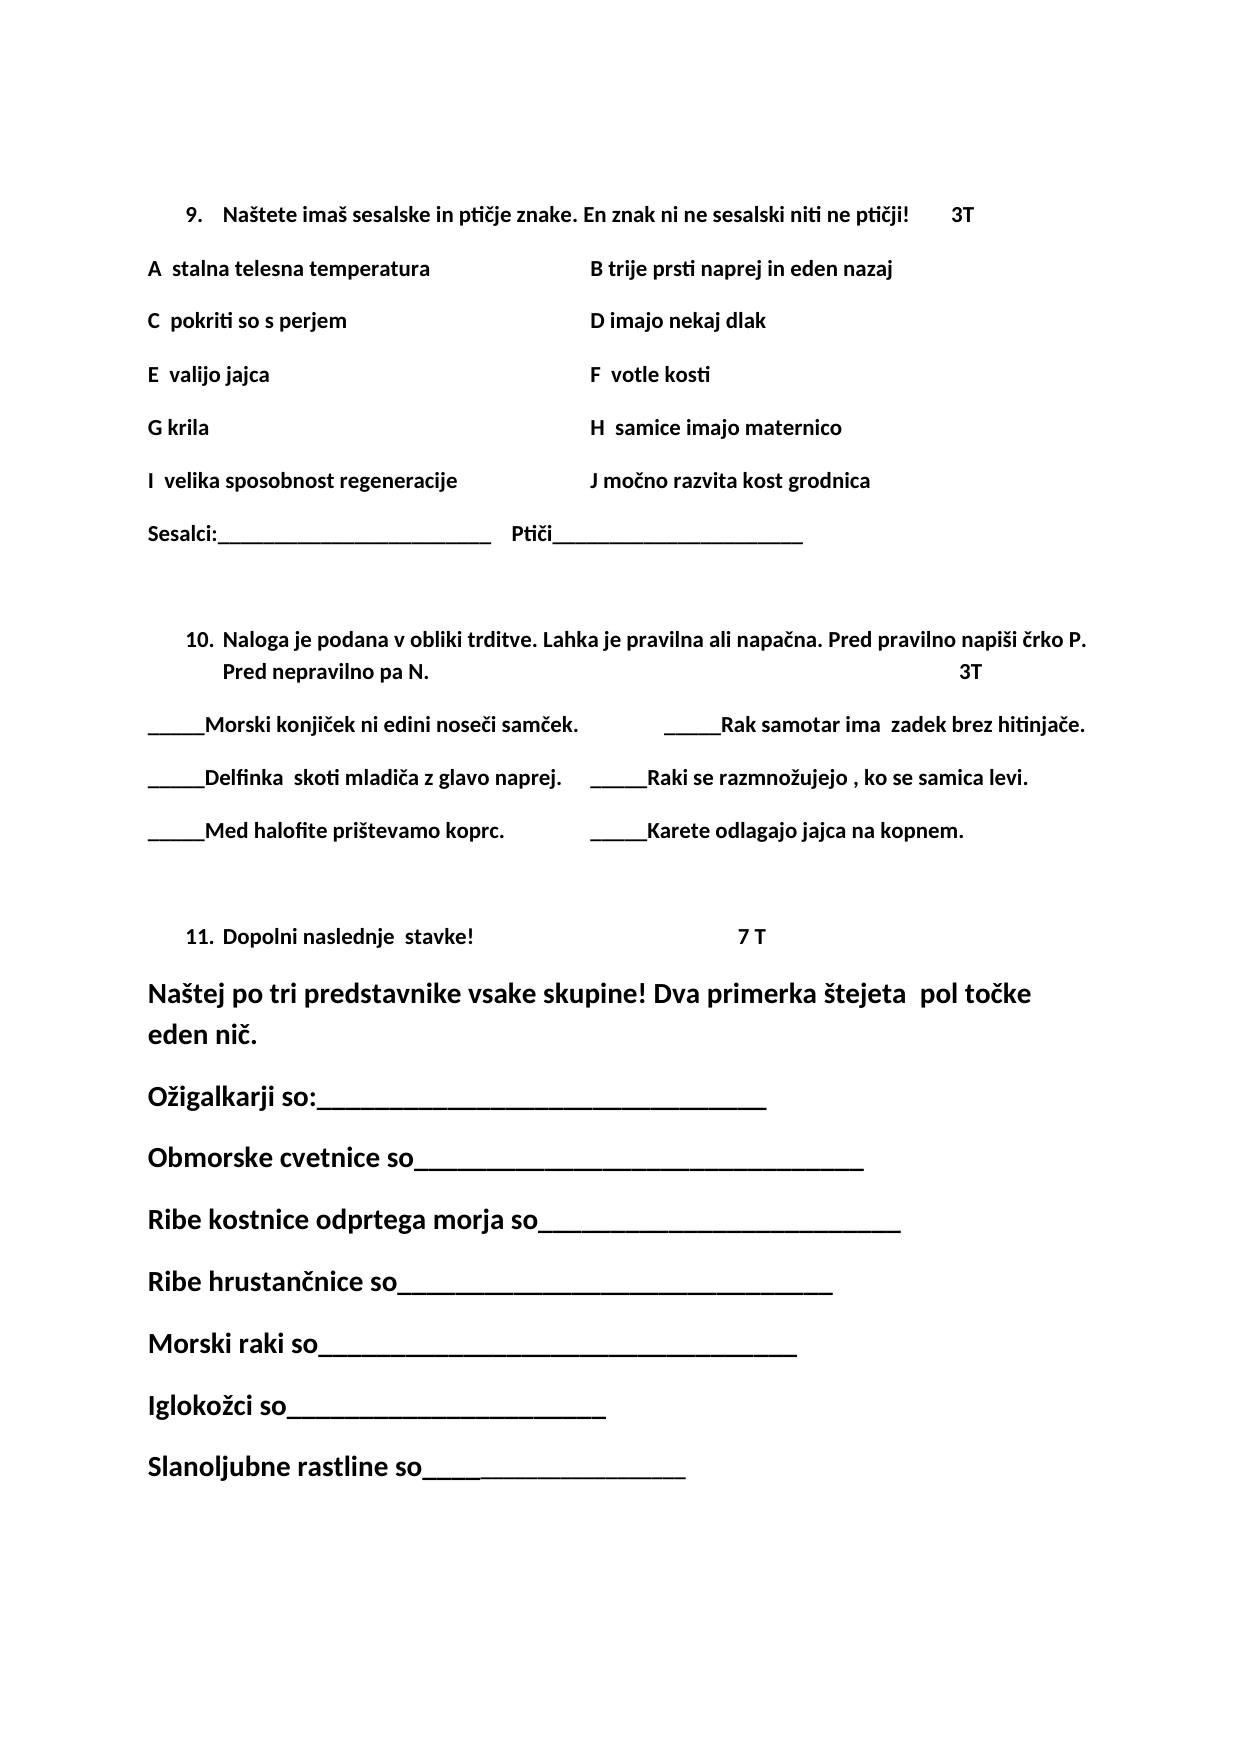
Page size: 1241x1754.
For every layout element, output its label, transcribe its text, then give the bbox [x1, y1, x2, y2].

list Naštete imaš sesalske in ptičje znake. En znak ni ne sesalski niti ne ptičji! 3T [185, 201, 1093, 229]
text Ribe hrustančnice so______________________________ [148, 1263, 1093, 1299]
text A stalna telesna temperatura B trije prsti naprej in eden nazaj [148, 254, 1093, 282]
list Naloga je podana v obliki trditve. Lahka je pravilna ali napačna. Pred pravilno napiši črko P. Pred nepravilno pa N. 3T [185, 625, 1093, 685]
text Morski raki so_________________________________ [148, 1325, 1093, 1361]
text Naštej po tri predstavnike vsake skupine! Dva primerka štejeta pol točke eden nič. [148, 975, 1093, 1052]
text E valijo jajca F votle kosti [148, 360, 1093, 388]
text Sesalci:________________________ Ptiči______________________ [148, 519, 1093, 547]
text _____Med halofite prištevamo koprc. _____Karete odlagajo jajca na kopnem. [148, 816, 1093, 844]
text _____Delfinka skoti mladiča z glavo naprej. _____Raki se razmnožujejo , ko se samica levi. [148, 763, 1093, 791]
text Obmorske cvetnice so_______________________________ [148, 1139, 1093, 1175]
text Iglokožci so______________________ [148, 1387, 1093, 1422]
text Ribe kostnice odprtega morja so_________________________ [148, 1201, 1093, 1237]
list Dopolni naslednje stavke! 7 T [185, 922, 1093, 950]
text Ožigalkarji so:_______________________________ [148, 1078, 1093, 1113]
text G krila H samice imajo maternico [148, 413, 1093, 441]
text I velika sposobnost regeneracije J močno razvita kost grodnica [148, 466, 1093, 494]
text Slanoljubne rastline so______________________ [148, 1448, 1093, 1484]
text C pokriti so s perjem D imajo nekaj dlak [148, 307, 1093, 335]
text _____Morski konjiček ni edini noseči samček. _____Rak samotar ima zadek brez hitinjače. [148, 710, 1093, 738]
